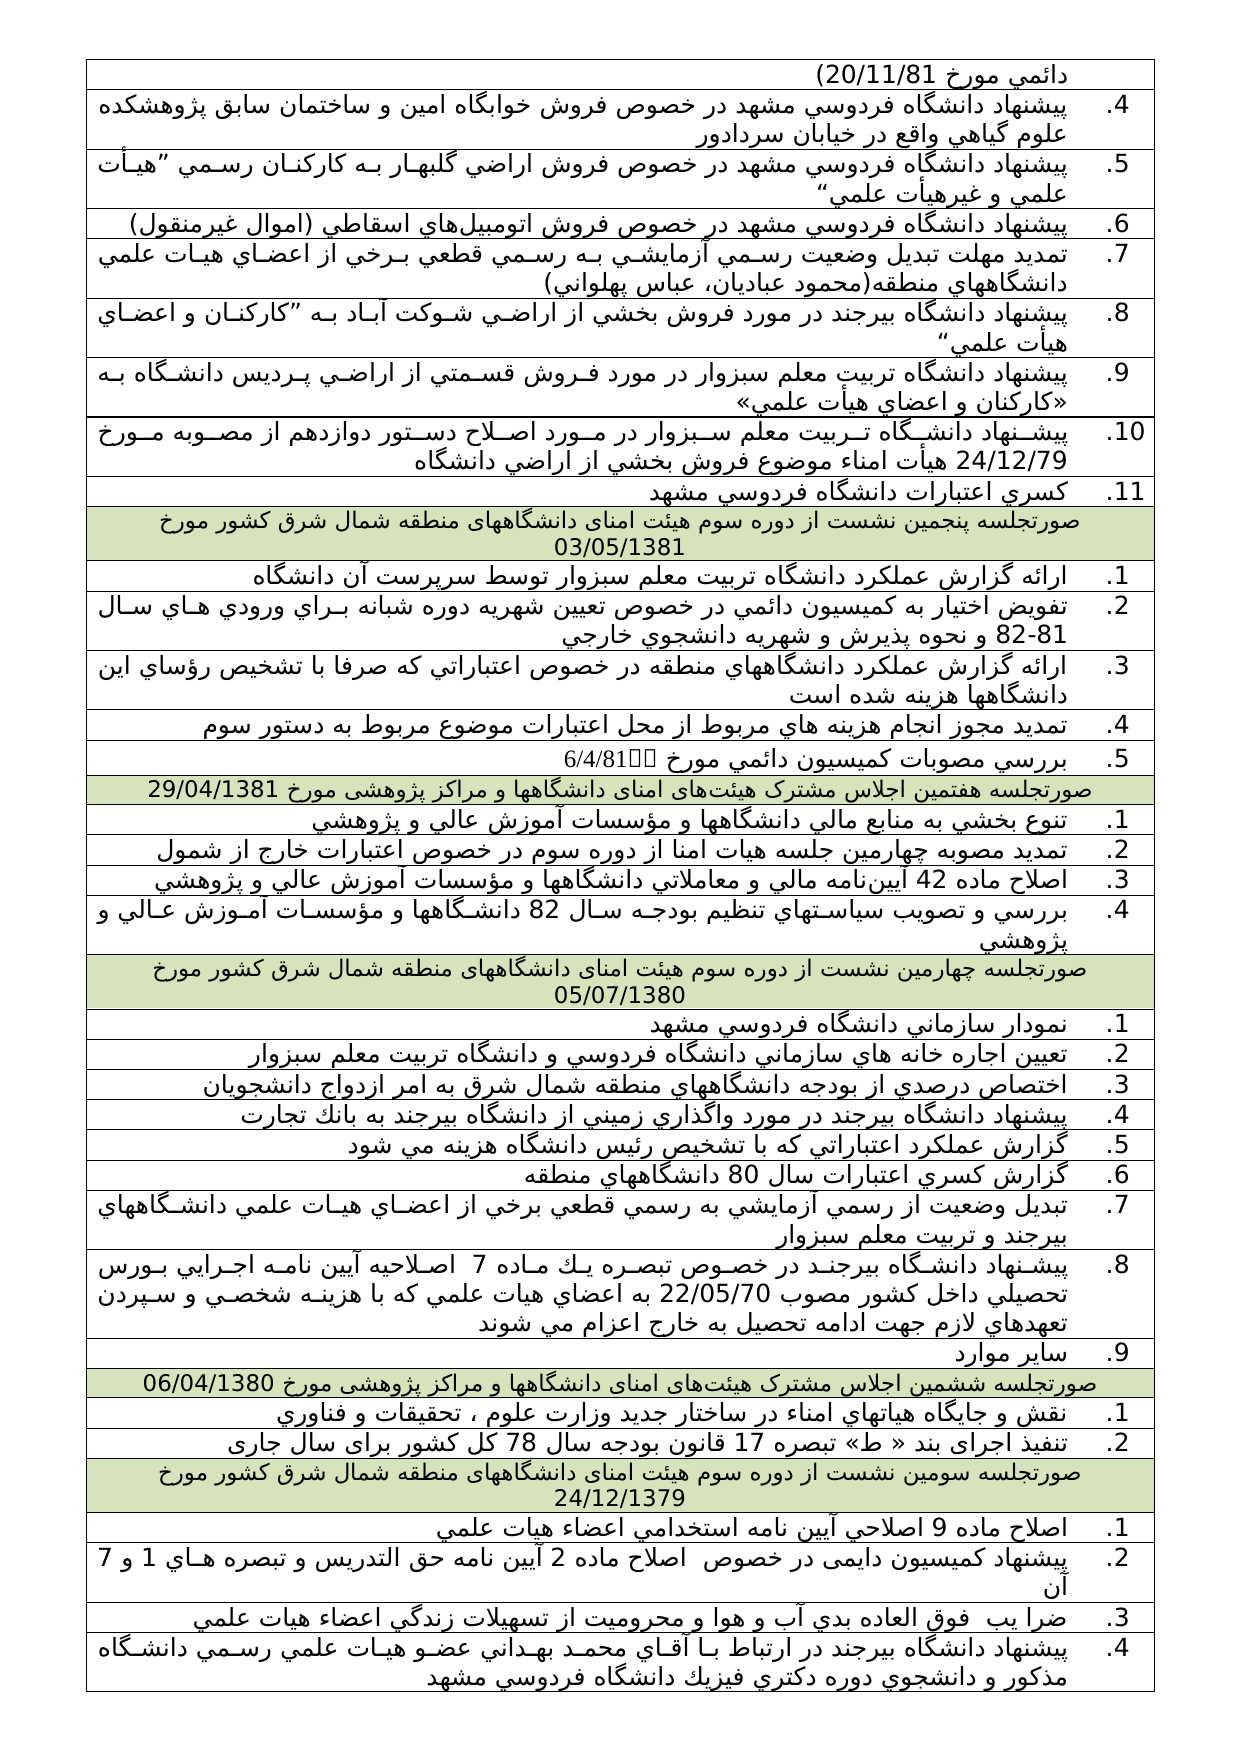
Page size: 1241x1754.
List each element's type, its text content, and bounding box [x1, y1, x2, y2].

table_cell صورتجلسه سومین نشست از دوره سوم هیئت امنای دانشگاههای منطقه شمال شرق کشور مورخ 24/12/1379 [87, 1459, 1154, 1512]
table_cell اصلاح‌ ماده‌ 9 اصلاحي‌ آيين‌ نامه‌ استخدامي‌ اعضاء هيات‌ علمي‌ [87, 1513, 1154, 1542]
table_cell اصلاح ماده 42 آيين‌نامه مالي و معاملاتي دانشگاهها و مؤسسات آموزش عالي و پژوهشي [87, 866, 1154, 895]
table_cell صورتجلسه چهارمین نشست از دوره سوم هیئت امنای دانشگاههای منطقه شمال شرق کشور مورخ 05/07/1380 [87, 955, 1154, 1008]
table_cell پيشنهاد دانشگاه تربيت معلم سبزوار در مورد اصلاح دستور دوازدهم از مصوبه مورخ 24/12/79 هيأت امناء موضوع فروش بخشي از اراضي دانشگاه [87, 418, 1154, 476]
table_cell صورتجلسه پنجمین نشست از دوره سوم هیئت امنای دانشگاههای منطقه شمال شرق کشور مورخ 03/05/1381 [87, 507, 1154, 560]
table_cell پيشنهاد دانشگاه بيرجند در مورد فروش بخشي از اراضي شوكت آباد به ”كاركنان و اعضاي هيأت علمي“ [87, 299, 1154, 357]
table_cell تنوع بخشي به منابع مالي دانشگاهها و مؤسسات آموزش عالي و پژوهشي [87, 805, 1154, 834]
table_cell صورتجلسه ششمین اجلاس مشترک هیئت‌های امنای دانشگاهها و مراکز پژوهشی مورخ 06/04/1380 [87, 1369, 1154, 1397]
table_cell پيشنهاد دانشگاه فردوسي مشهد در خصوص فروش خوابگاه امين و ساختمان سابق پژوهشكده علوم گياهي واقع در خيابان سردادور [87, 90, 1154, 149]
table_cell تبديل وضعيت از رسمي آزمايشي به رسمي قطعي برخي از اعضاي هيات علمي دانشگاههاي بيرجند و تربيت معلم سبزوار [87, 1191, 1154, 1249]
table_cell پيشنهاد دانشگاه‌ بيرجند در ارتباط با آقاي‌ محمد بهداني‌ عضو هيات‌ علمي‌ رسمي‌ دانشگاه ‌مذكور و دانشجوي‌ دوره‌ دكتري‌ فيزيك‌ دانشگاه‌ فردوسي‌ مشهد [87, 1633, 1154, 1691]
table_cell ساير موارد [87, 1339, 1154, 1368]
table_cell گزارش عملكرد اعتباراتي كه با تشخيص رئيس دانشگاه هزينه مي شود [87, 1130, 1154, 1159]
table_cell پیشنهاد کمیسیون دایمی در خصوص اصلاح‌ ماده‌ 2 آيين‌ نامه‌ حق‌ التدريس‌ و تبصره‌ هاي‌ 1 و 7 آن‌ [87, 1543, 1154, 1602]
table_cell اختصاص درصدي از بودجه دانشگاههاي منطقه شمال شرق به امر ازدواج دانشجويان [87, 1070, 1154, 1099]
table_cell پيشنهاد دانشگاه فردوسي مشهد در خصوص فروش اتومبيل‌هاي اسقاطي (اموال غيرمنقول) [87, 209, 1154, 238]
table_cell نمودار سازماني دانشگاه فردوسي مشهد [87, 1010, 1154, 1039]
table_cell كسري اعتبارات دانشگاه فردوسي مشهد [87, 477, 1154, 506]
table_cell نقش و جايگاه هياتهاي امناء در ساختار جديد وزارت علوم ، تحقيقات و فناوري [87, 1398, 1154, 1427]
table_cell تفويض اختيار به كميسيون دائمي در خصوص تعيين شهريه دوره شبانه براي ورودي هاي سال 81-82 و نحوه پذيرش و شهريه دانشجوي خارجي [87, 592, 1154, 650]
table_cell پيشنهاد دانشگاه بيرجند در خصوص تبصره يك ماده 7 اصلاحيه آيين نامه اجرايي بورس تحصيلي داخل كشور مصوب 22/05/70 به اعضاي هيات علمي كه با هزينه شخصي و سپردن تعهدهاي لازم جهت ادامه تحصيل به خارج اعزام مي شوند [87, 1250, 1154, 1338]
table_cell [87, 60, 1154, 89]
table_cell تمديد مهلت تبديل وضعيت رسمي آزمايشي به رسمي قطعي برخي از اعضاي هيات علمي دانشگاههاي منطقه(محمود عباديان، عباس پهلواني) [87, 239, 1154, 298]
table_cell بررسي مصوبات كميسيون دائمي مورخ 6/4/81 [87, 741, 1154, 774]
table_cell پيشنهاد دانشگاه تربيت معلم سبزوار در مورد فروش قسمتي از اراضي پرديس دانشگاه به «كاركنان و اعضاي هيأت علمي» [87, 358, 1154, 416]
table_cell تمديد مجوز انجام هزينه هاي مربوط از محل اعتبارات موضوع مربوط به دستور سوم [87, 710, 1154, 739]
table_cell گزارش كسري اعتبارات سال 80 دانشگاههاي منطقه [87, 1161, 1154, 1190]
table_cell بررسي و تصويب سياستهاي تنظيم بودجه سال 82 دانشگاهها و مؤسسات آموزش عالي و پژوهشي [87, 896, 1154, 954]
table_cell تعيين اجاره خانه هاي سازماني دانشگاه فردوسي و دانشگاه تربيت معلم سبزوار [87, 1040, 1154, 1069]
table_cell ارائه گزارش عملكرد دانشگاههاي منطقه در خصوص اعتباراتي كه صرفا با تشخيص رؤساي اين دانشگاهها هزينه شده است [87, 651, 1154, 709]
table_cell پيشنهاد دانشگاه بيرجند در مورد واگذاري زميني از دانشگاه بيرجند به بانك تجارت [87, 1100, 1154, 1129]
table_cell صورتجلسه هفتمین اجلاس مشترک هیئت‌های امنای دانشگاهها و مراکز پژوهشی مورخ 29/04/1381 [87, 776, 1154, 804]
table_cell تنفیذ اجرای بند « ط» تبصره 17 قانون بودجه سال 78 كل كشور برای سال جاری [87, 1429, 1154, 1458]
table_cell تمديد مصوبه چهارمين جلسه هيات امنا از دوره سوم در خصوص اعتبارات خارج از شمول [87, 835, 1154, 864]
table_cell ضرا يب فوق العاده بدي آب و هوا و محروميت از تسهيلات زندگي اعضاء هيات‌ علمي‌ [87, 1603, 1154, 1632]
table_cell پيشنهاد دانشگاه فردوسي مشهد در خصوص فروش اراضي گلبهار به كاركنان رسمي ”هيأت علمي و غيرهيأت علمي“ [87, 150, 1154, 208]
table_cell ارائه گزارش عملكرد دانشگاه تربيت معلم سبزوار توسط سرپرست آن دانشگاه [87, 561, 1154, 591]
